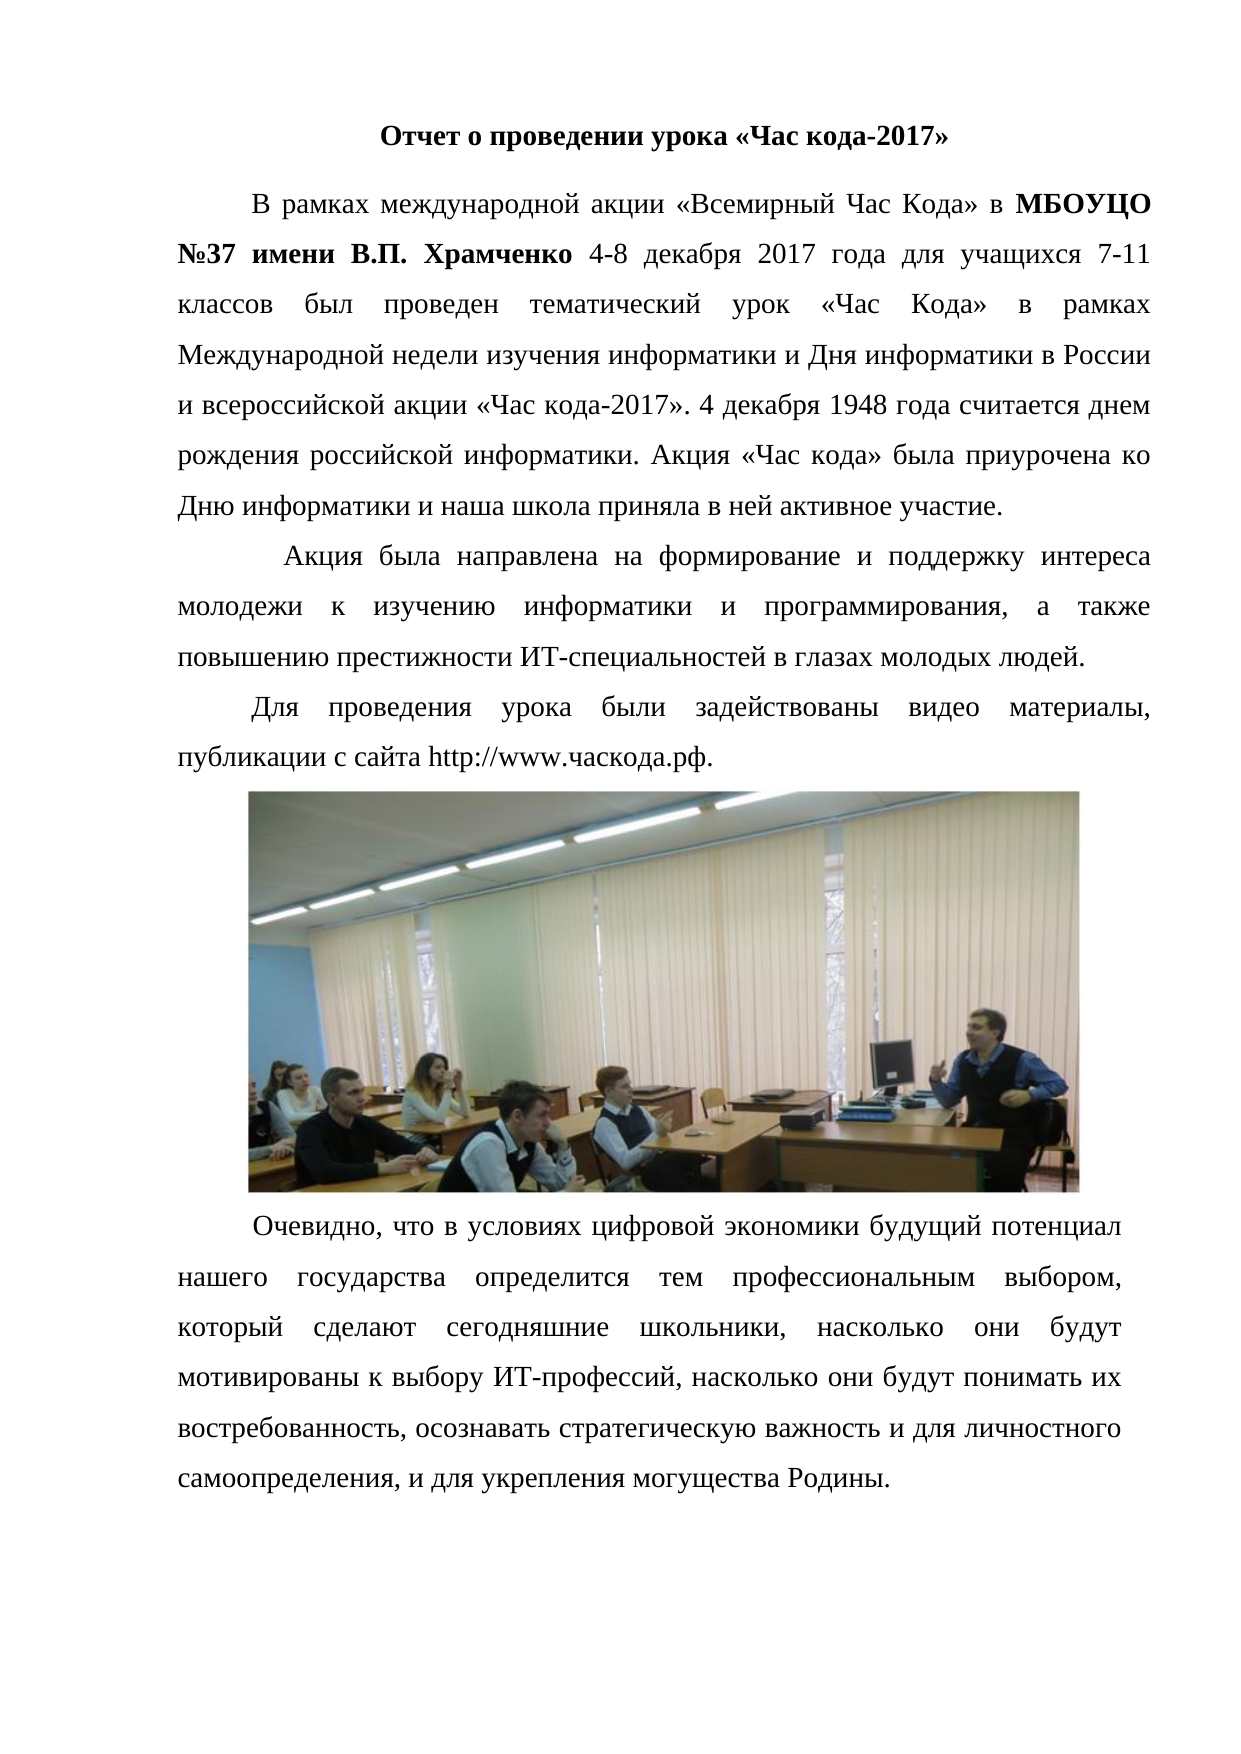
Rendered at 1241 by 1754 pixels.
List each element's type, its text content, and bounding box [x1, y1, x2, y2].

text Очевидно, что в условиях цифровой экономики будущий потенциал нашего государства определится тем профессиональным выбором, который сделают сегодняшние школьники, насколько они будут мотивированы к выбору ИТ-профессий, насколько они будут понимать их востребованность, осознавать стратегическую важность и для личностного самоопределения, и для укрепления могущества Родины. [177, 1208, 1122, 1494]
text В рамках международной акции «Всемирный Час Кода» в МБОУЦО №37 имени В.П. Храмченко 4-8 декабря 2017 года для учащихся 7-11 классов был проведен тематический урок «Час Кода» в рамках Международной недели изучения информатики и Дня информатики в России и всероссийской акции «Час кода-2017». 4 декабря 1948 года считается днем рождения российской информатики. Акция «Час кода» была приурочена ко Дню информатики и наша школа приняла в ней активное участие. [177, 186, 1152, 521]
text Акция была направлена на формирование и поддержку интереса молодежи к изучению информатики и программирования, а также повышению престижности ИТ-специальностей в глазах молодых людей. [177, 538, 1152, 672]
picture [247, 789, 1082, 1195]
text Для проведения урока были задействованы видео материалы, публикации с сайта http://www.часкода.рф. [177, 689, 1152, 773]
text Отчет о проведении урока «Час кода-2017» [177, 118, 1152, 152]
